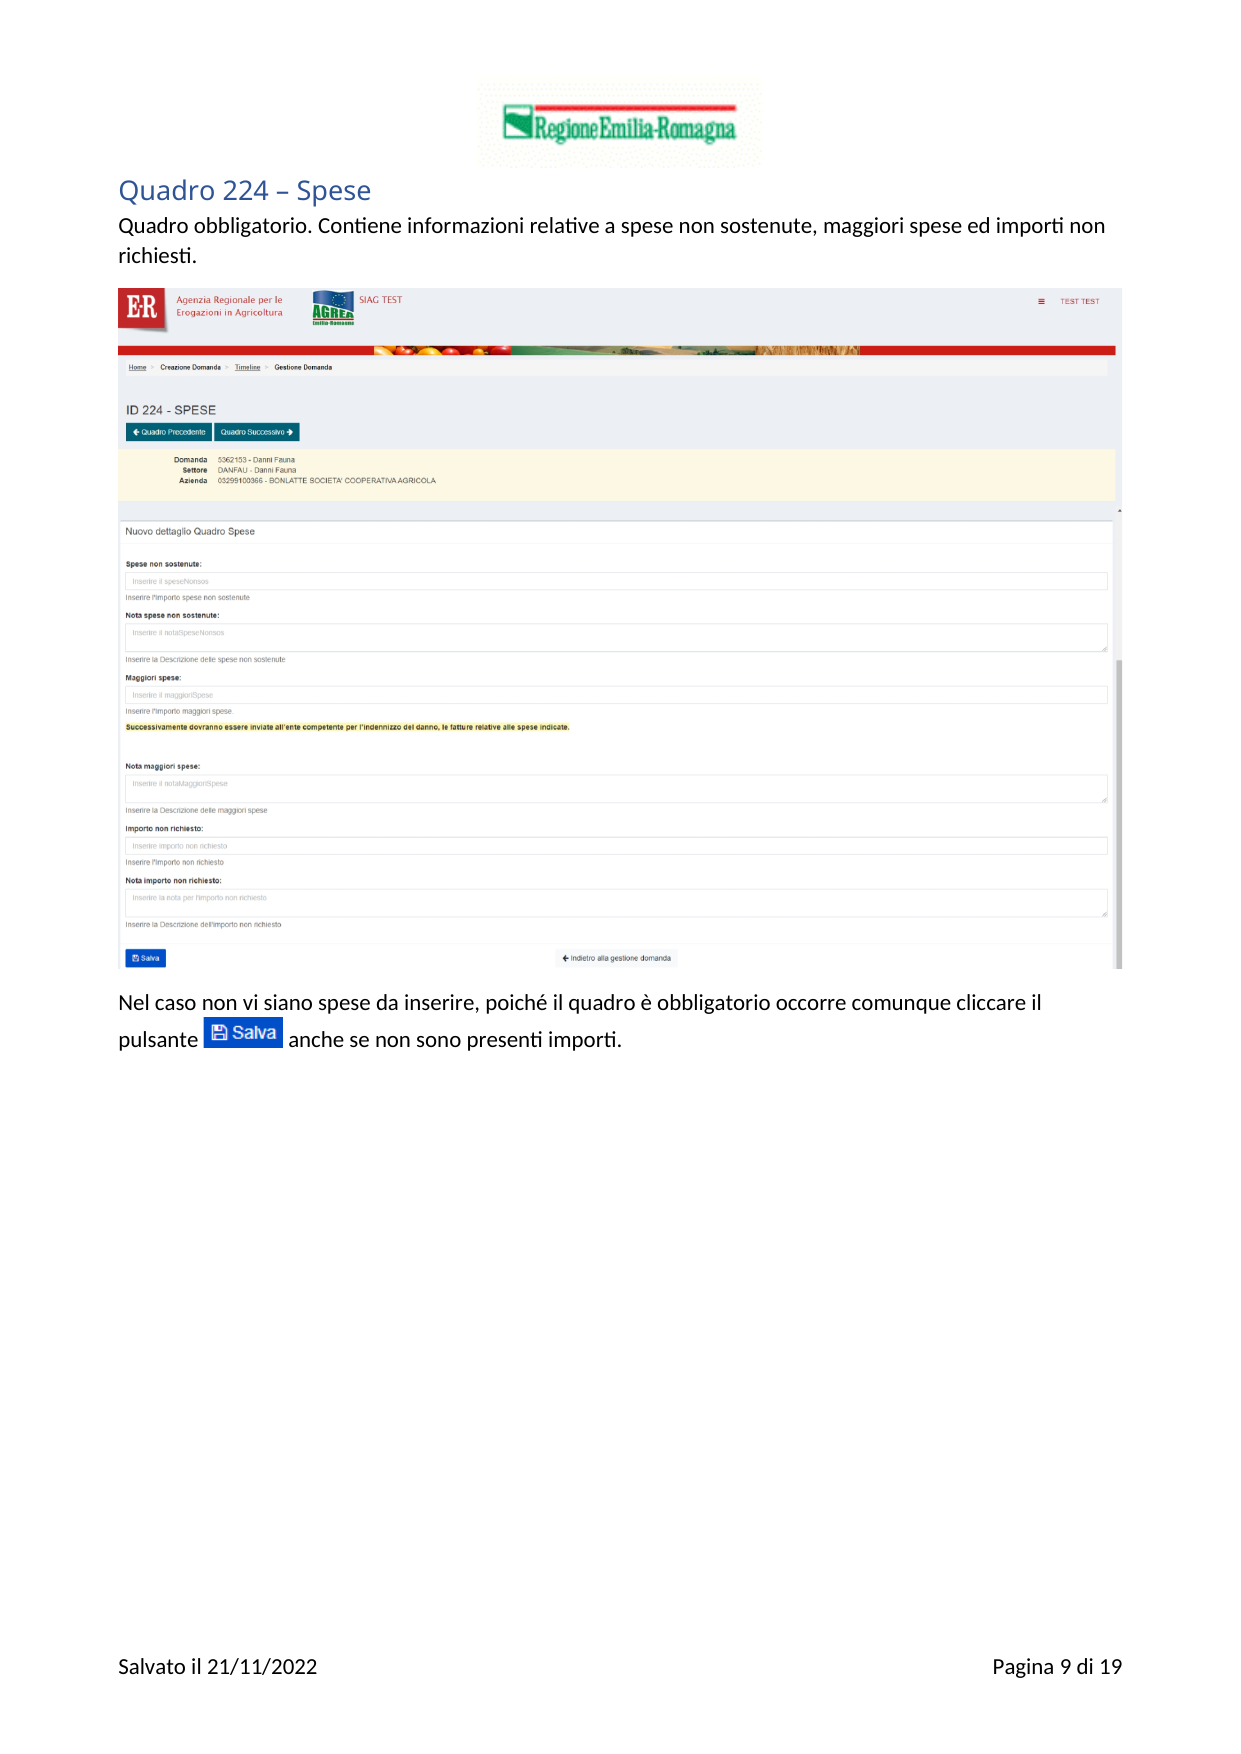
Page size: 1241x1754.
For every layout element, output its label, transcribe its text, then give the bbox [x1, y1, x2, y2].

picture [118, 288, 1123, 969]
picture [475, 73, 765, 168]
picture [203, 1017, 283, 1048]
text Nel caso non vi siano spese da inserire, poiché il quadro è obbligatorio occorre comunque cliccare il pulsante anche se non sono presenti importi. [118, 988, 1122, 1054]
text Quadro obbligatorio. Contiene informazioni relative a spese non sostenute, maggiori spese ed importi non richiesti. [118, 211, 1122, 270]
subtitle Quadro 224 – Spese [118, 172, 1122, 208]
